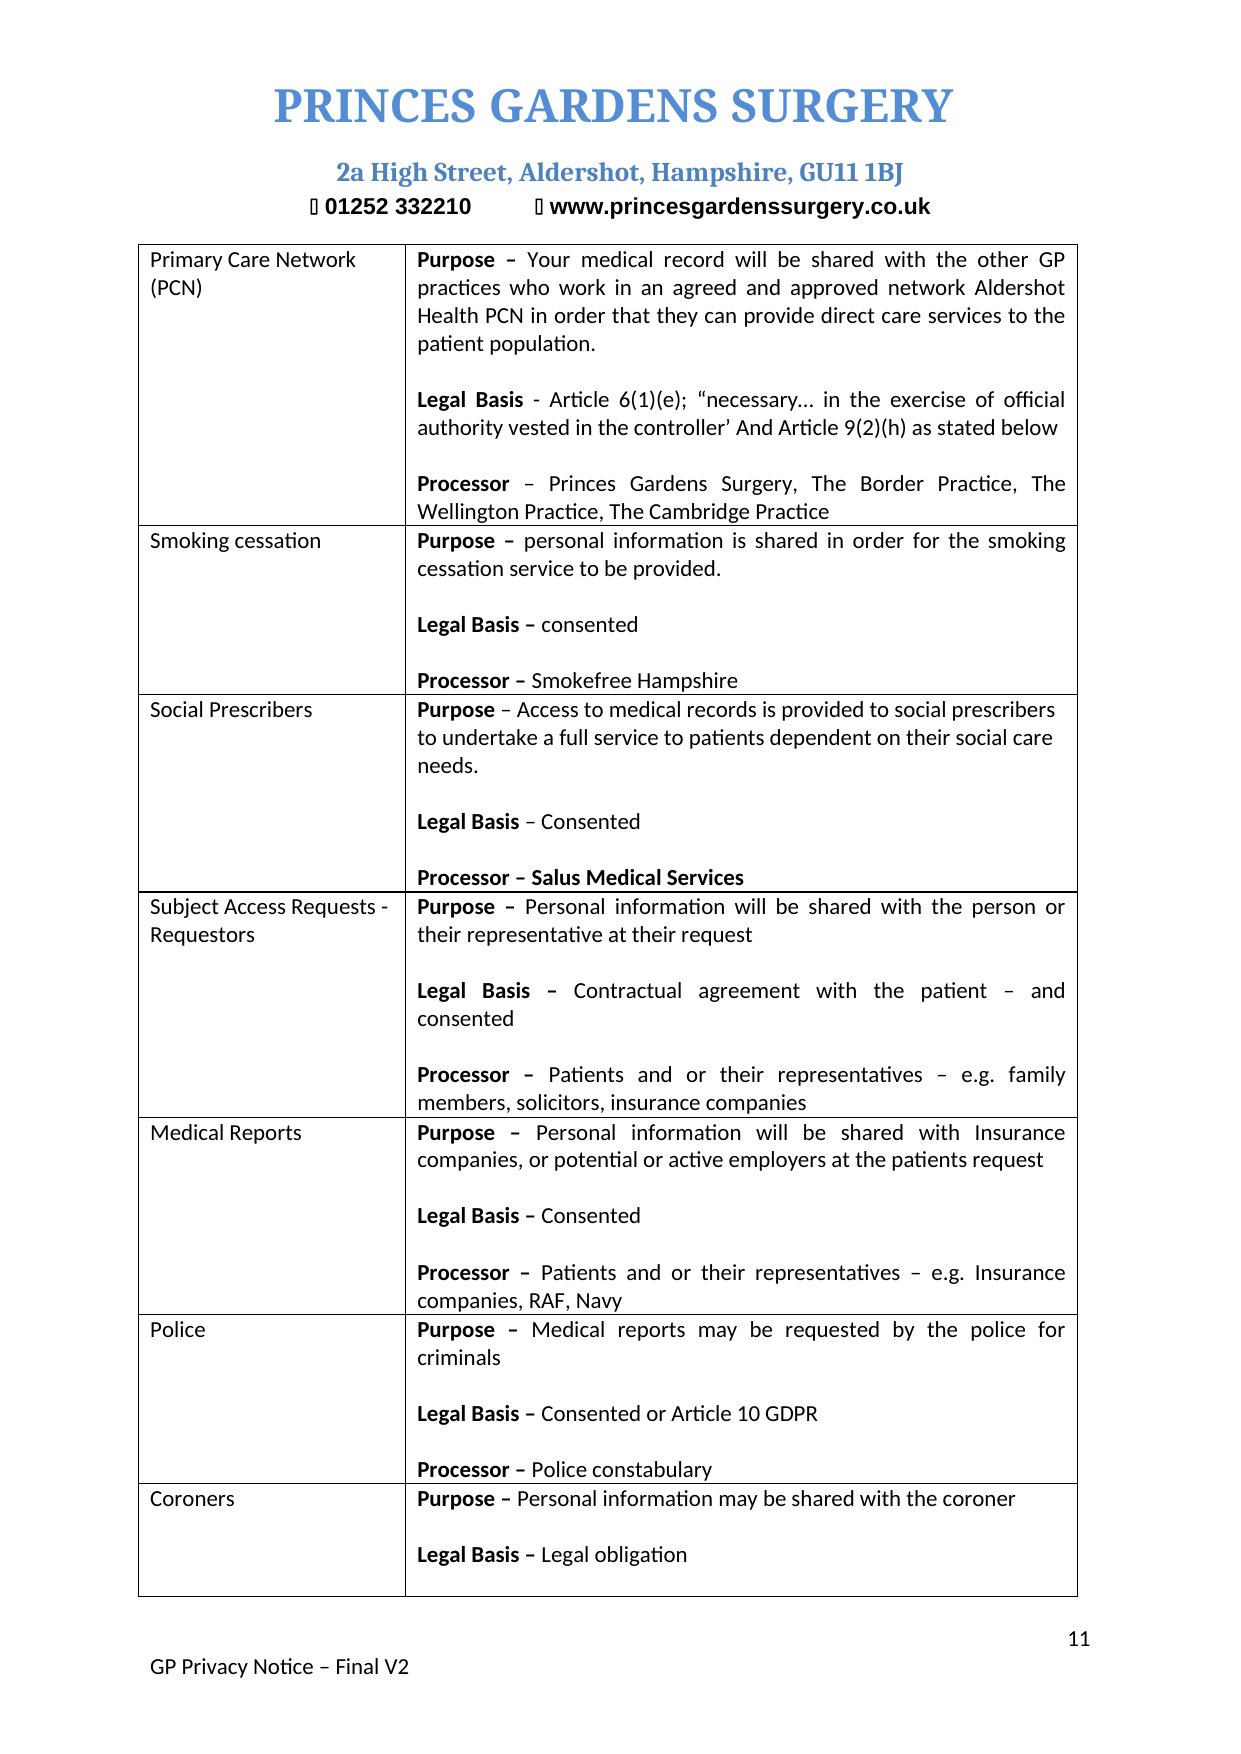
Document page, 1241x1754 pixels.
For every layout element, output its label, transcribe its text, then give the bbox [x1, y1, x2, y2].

table_cell Smoking cessation [139, 526, 405, 694]
table_cell Social Prescribers [139, 695, 405, 891]
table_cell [406, 1484, 1077, 1596]
table_cell Purpose – Access to medical records is provided to social prescribers to undertake a full service to patients dependent on their social care needs. Legal Basis – Consented Processor – Salus Medical Services [406, 695, 1077, 891]
table_cell Purpose – Your medical record will be shared with the other GP practices who work in an agreed and approved network Aldershot Health PCN in order that they can provide direct care services to the patient population. Legal Basis - Article 6(1)(e); “necessary… in the exercise of official authority vested in the controller’ And Article 9(2)(h) as stated below Processor – Princes Gardens Surgery, The Border Practice, The Wellington Practice, The Cambridge Practice [406, 245, 1077, 525]
table_cell Purpose – Personal information will be shared with the person or their representative at their request Legal Basis – Contractual agreement with the patient – and consented Processor – Patients and or their representatives – e.g. family members, solicitors, insurance companies [406, 893, 1077, 1117]
table_cell Medical Reports [139, 1118, 405, 1314]
table_cell Coroners [139, 1484, 405, 1596]
table_cell Subject Access Requests - Requestors [139, 893, 405, 1117]
table_cell Police [139, 1315, 405, 1483]
table_cell Primary Care Network (PCN) [139, 245, 405, 525]
table_cell Purpose – Personal information will be shared with Insurance companies, or potential or active employers at the patients request Legal Basis – Consented Processor – Patients and or their representatives – e.g. Insurance companies, RAF, Navy [406, 1118, 1077, 1314]
table_cell Purpose – personal information is shared in order for the smoking cessation service to be provided. Legal Basis – consented Processor – Smokefree Hampshire [406, 526, 1077, 694]
table_cell Purpose – Medical reports may be requested by the police for criminals Legal Basis – Consented or Article 10 GDPR Processor – Police constabulary [406, 1315, 1077, 1483]
